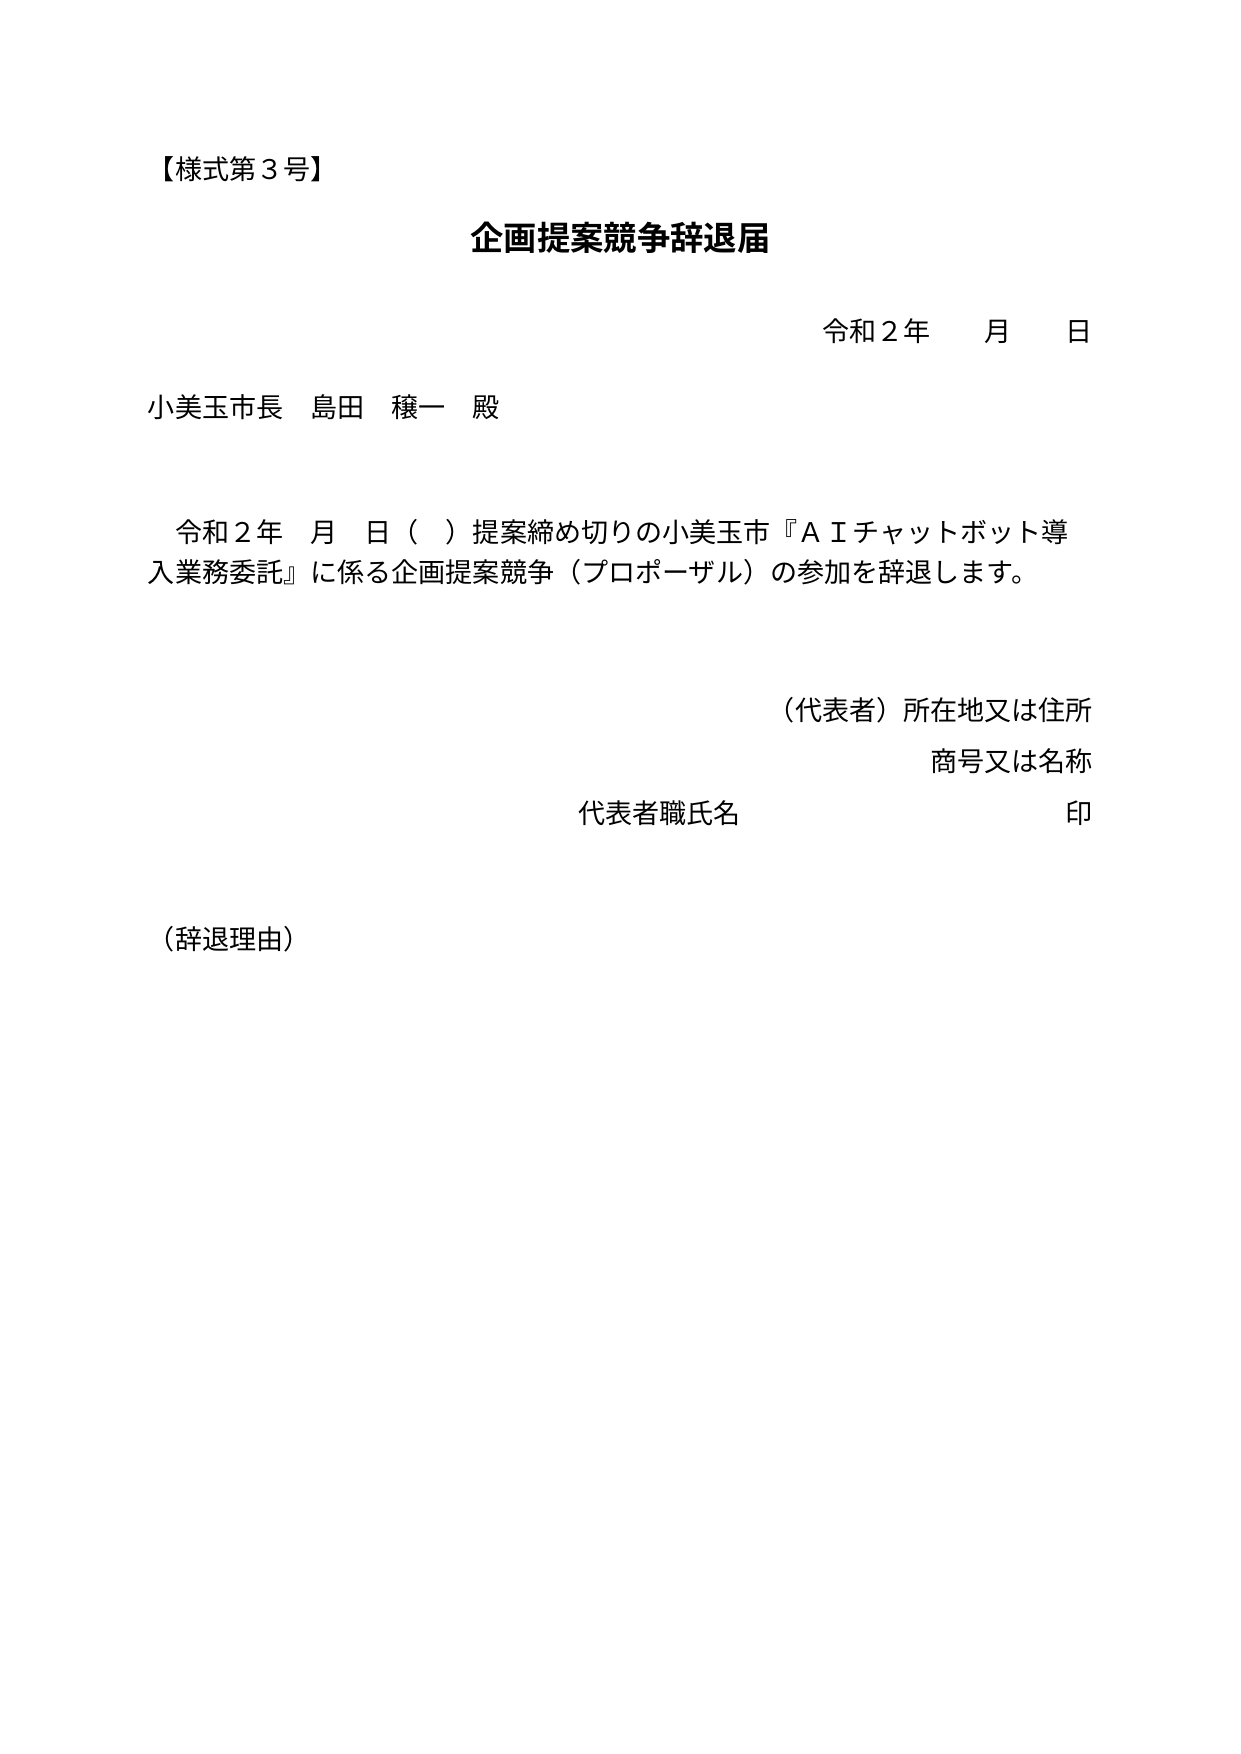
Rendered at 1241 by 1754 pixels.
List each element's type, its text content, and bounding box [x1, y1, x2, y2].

text 【様式第３号】 [148, 148, 1092, 187]
text 令和２年 月 日 [148, 309, 1092, 349]
text 令和２年 月 日（ ）提案締め切りの小美玉市『ＡＩチャットボット導入業務委託』に係る企画提案競争（プロポーザル）の参加を辞退します。 [148, 511, 1092, 590]
text （辞退理由） [148, 918, 1065, 957]
text （代表者）所在地又は住所 [148, 688, 1092, 728]
text 代表者職氏名 印 [148, 792, 1092, 831]
title 企画提案競争辞退届 [148, 212, 1092, 260]
text 商号又は名称 [148, 740, 1092, 779]
text 小美玉市長 島田 穣一 殿 [148, 386, 1092, 425]
